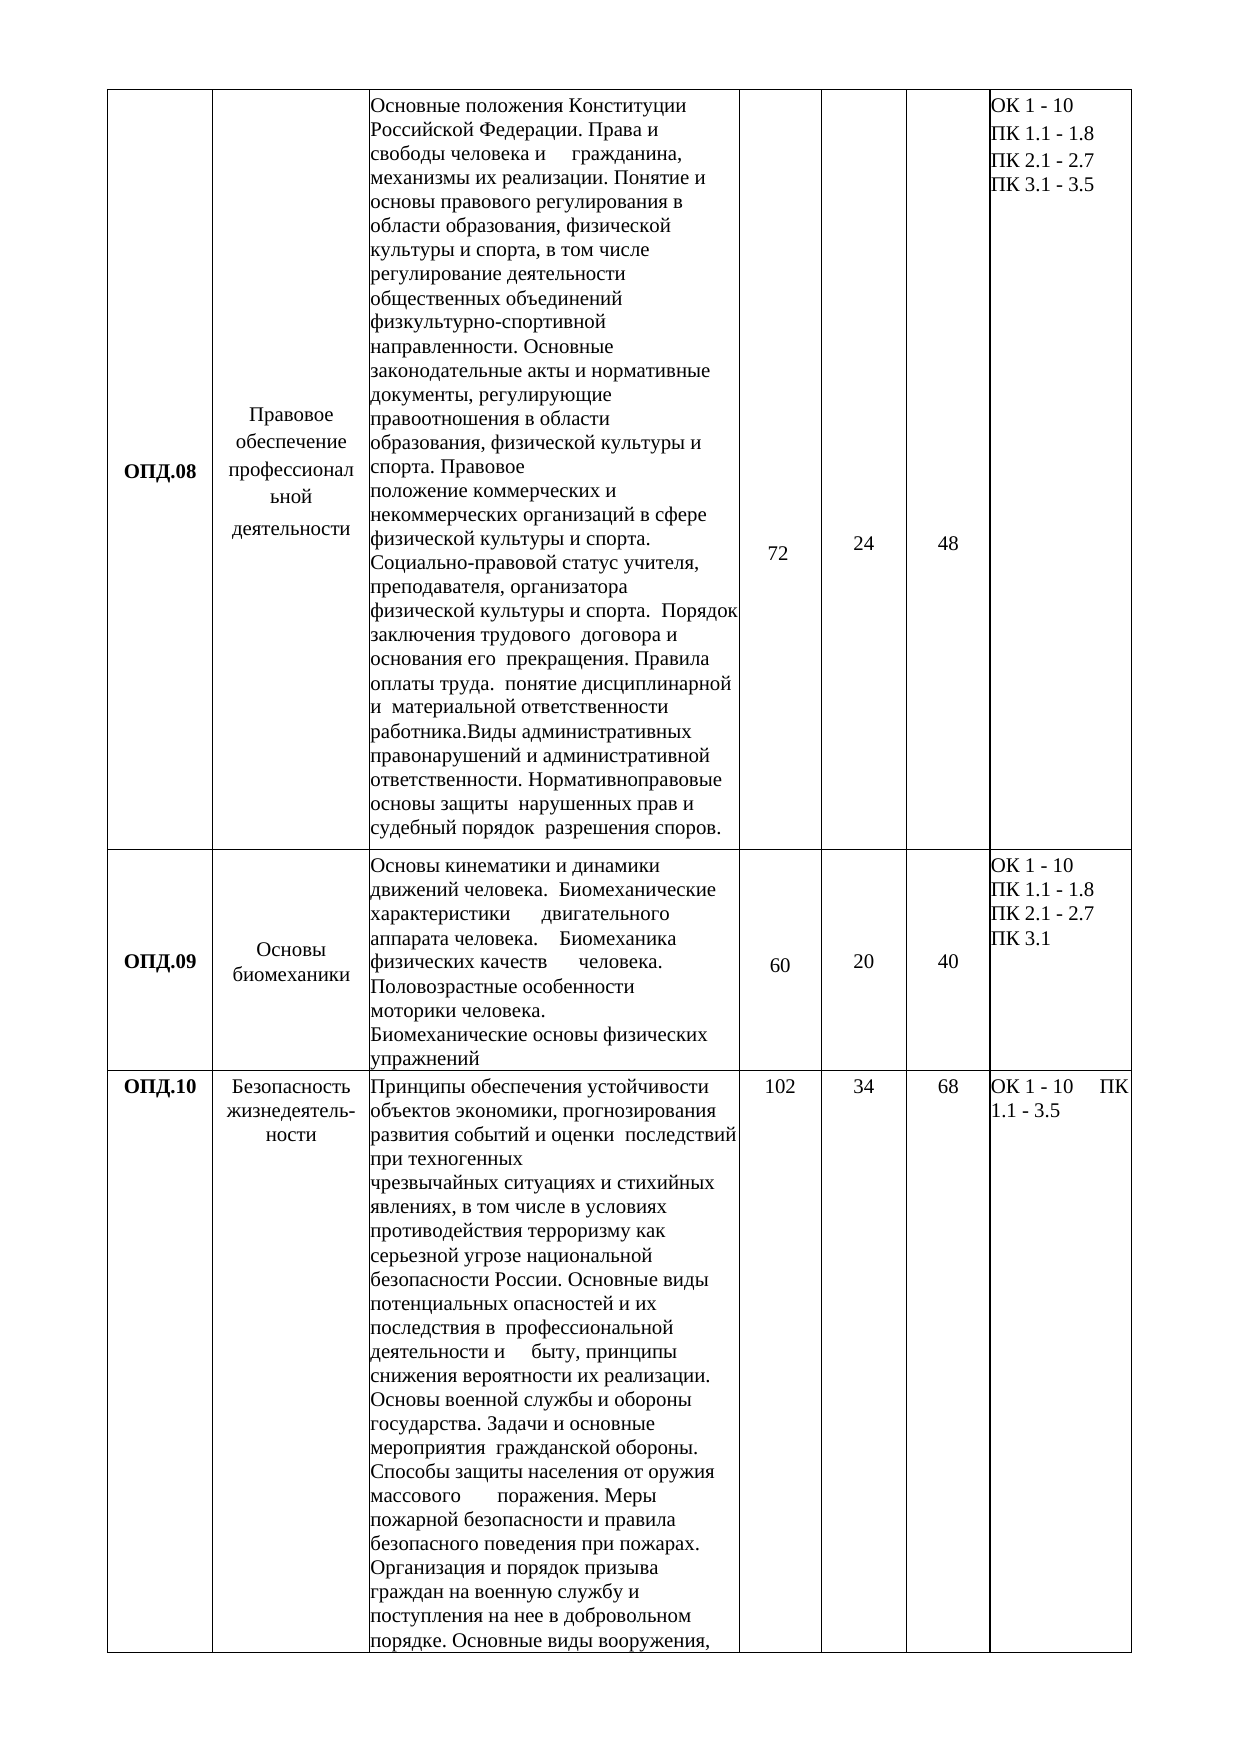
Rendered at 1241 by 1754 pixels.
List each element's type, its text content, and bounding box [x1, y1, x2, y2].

table_header 72 [740, 90, 821, 849]
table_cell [370, 1071, 739, 1652]
table_cell Основы кинематики и динамики движений человека. Биомеханические характеристики двигательного аппарата человека. Биомеханика физических качеств человека. Половозрастные особенности моторики человека. Биомеханические основы физических упражнений [370, 850, 739, 1070]
table_cell 68 [907, 1071, 989, 1652]
table_header 24 [822, 90, 906, 849]
table_header Основные положения Конституции Российской Федерации. Права и свободы человека и гражданина, механизмы их реализации. Понятие и основы правового регулирования в области образования, физической культуры и спорта, в том числе регулирование деятельности общественных объединений физкультурно-спортивной направленности. Основные законодательные акты и нормативные документы, регулирующие правоотношения в области образования, физической культуры и спорта. Правовое положение коммерческих и некоммерческих организаций в сфере физической культуры и спорта. Социально-правовой статус учителя, преподавателя, организатора физической культуры и спорта. Порядок заключения трудового договора и основания его прекращения. Правила оплаты труда. понятие дисциплинарной и материальной ответственности работника.Виды административных правонарушений и административной ответственности. Нормативноправовые основы защиты нарушенных прав и судебный порядок разрешения споров. [370, 90, 739, 849]
table_cell ОПД.10 [108, 1071, 212, 1652]
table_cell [991, 1071, 1131, 1652]
table_cell ОК 1 - 10 ПК 1.1 - 1.8 ПК 2.1 - 2.7 ПК 3.1 [991, 850, 1131, 1070]
table_cell 34 [822, 1071, 906, 1652]
table_header Правовое обеспечение профессионал ьной деятельности [213, 90, 369, 849]
table_header ОПД.08 [108, 90, 212, 849]
table_cell 102 [740, 1071, 821, 1652]
table_cell Основы биомеханики [213, 850, 369, 1070]
table_cell 40 [907, 850, 989, 1070]
table_header 48 [907, 90, 989, 849]
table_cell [213, 1071, 369, 1652]
table_cell ОПД.09 [108, 850, 212, 1070]
table_cell 60 [740, 850, 821, 1070]
table_header ОК 1 - 10 ПК 1.1 - 1.8 ПК 2.1 - 2.7 ПК 3.1 - 3.5 [991, 90, 1131, 849]
table_cell 20 [822, 850, 906, 1070]
